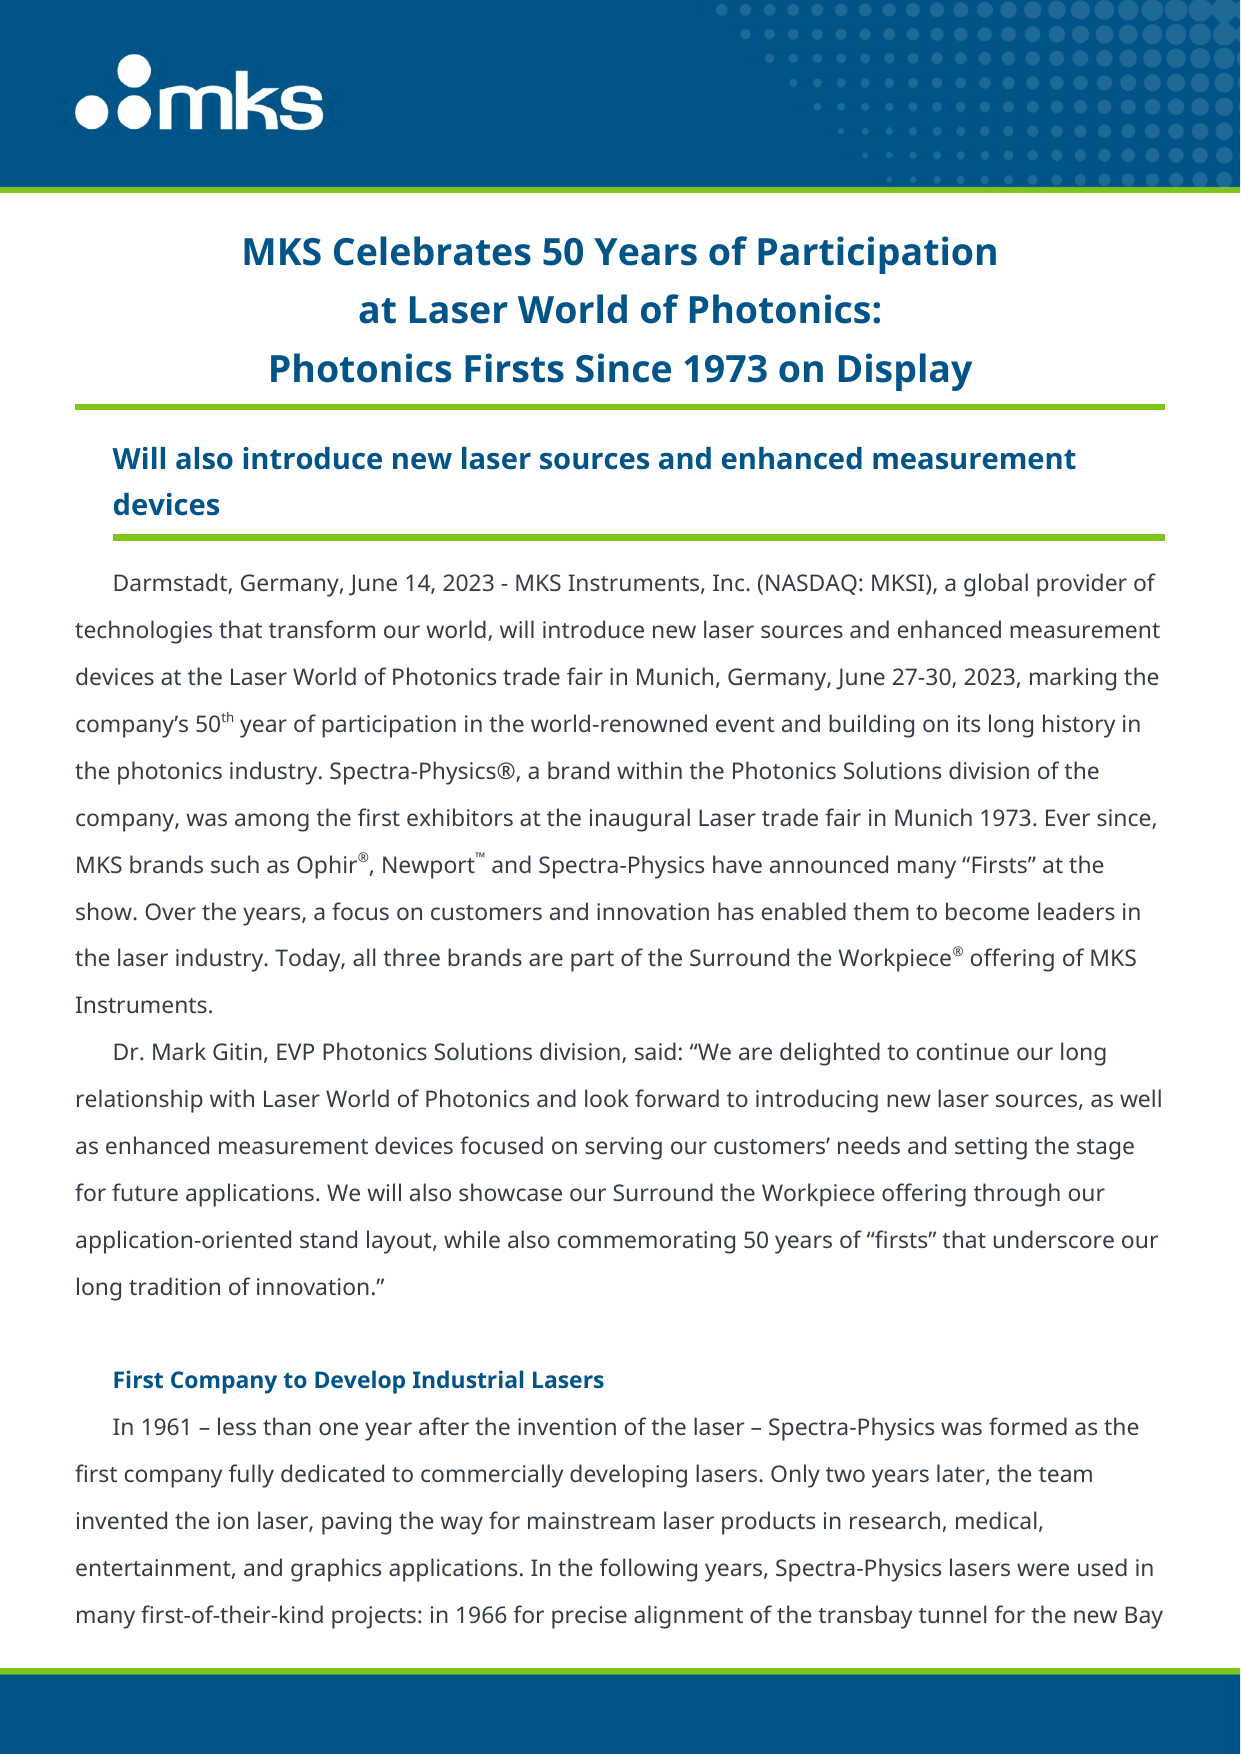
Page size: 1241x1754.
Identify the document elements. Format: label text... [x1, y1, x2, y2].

title MKS Celebrates 50 Years of Participation at Laser World of Photonics: Photonics Firsts Since 1973 on Display [75, 225, 1165, 404]
text First Company to Develop Industrial Lasers [75, 1364, 1165, 1395]
picture [0, 1677, 1241, 1754]
picture [0, 1668, 1241, 1674]
title Will also introduce new laser sources and enhanced measurement devices [112, 438, 1165, 541]
text Darmstadt, Germany, June 14, 2023 - MKS Instruments, Inc. (NASDAQ: MKSI), a global provider of technologies that transform our world, will introduce new laser sources and enhanced measurement devices at the Laser World of Photonics trade fair in Munich, Germany, June 27-30, 2023, marking the company’s 50th year of participation in the world-renowned event and building on its long history in the photonics industry. Spectra-Physics®, a brand within the Photonics Solutions division of the company, was among the first exhibitors at the inaugural Laser trade fair in Munich 1973. Ever since, MKS brands such as Ophir®, Newport™ and Spectra-Physics have announced many “Firsts” at the show. Over the years, a focus on customers and innovation has enabled them to become leaders in the laser industry. Today, all three brands are part of the Surround the Workpiece® offering of MKS Instruments. [75, 567, 1165, 1020]
text Dr. Mark Gitin, EVP Photonics Solutions division, said: “We are delighted to continue our long relationship with Laser World of Photonics and look forward to introducing new laser sources, as well as enhanced measurement devices focused on serving our customers’ needs and setting the stage for future applications. We will also showcase our Surround the Workpiece offering through our application-oriented stand layout, while also commemorating 50 years of “firsts” that underscore our long tradition of innovation.” [75, 1036, 1165, 1302]
picture [0, 0, 1241, 193]
